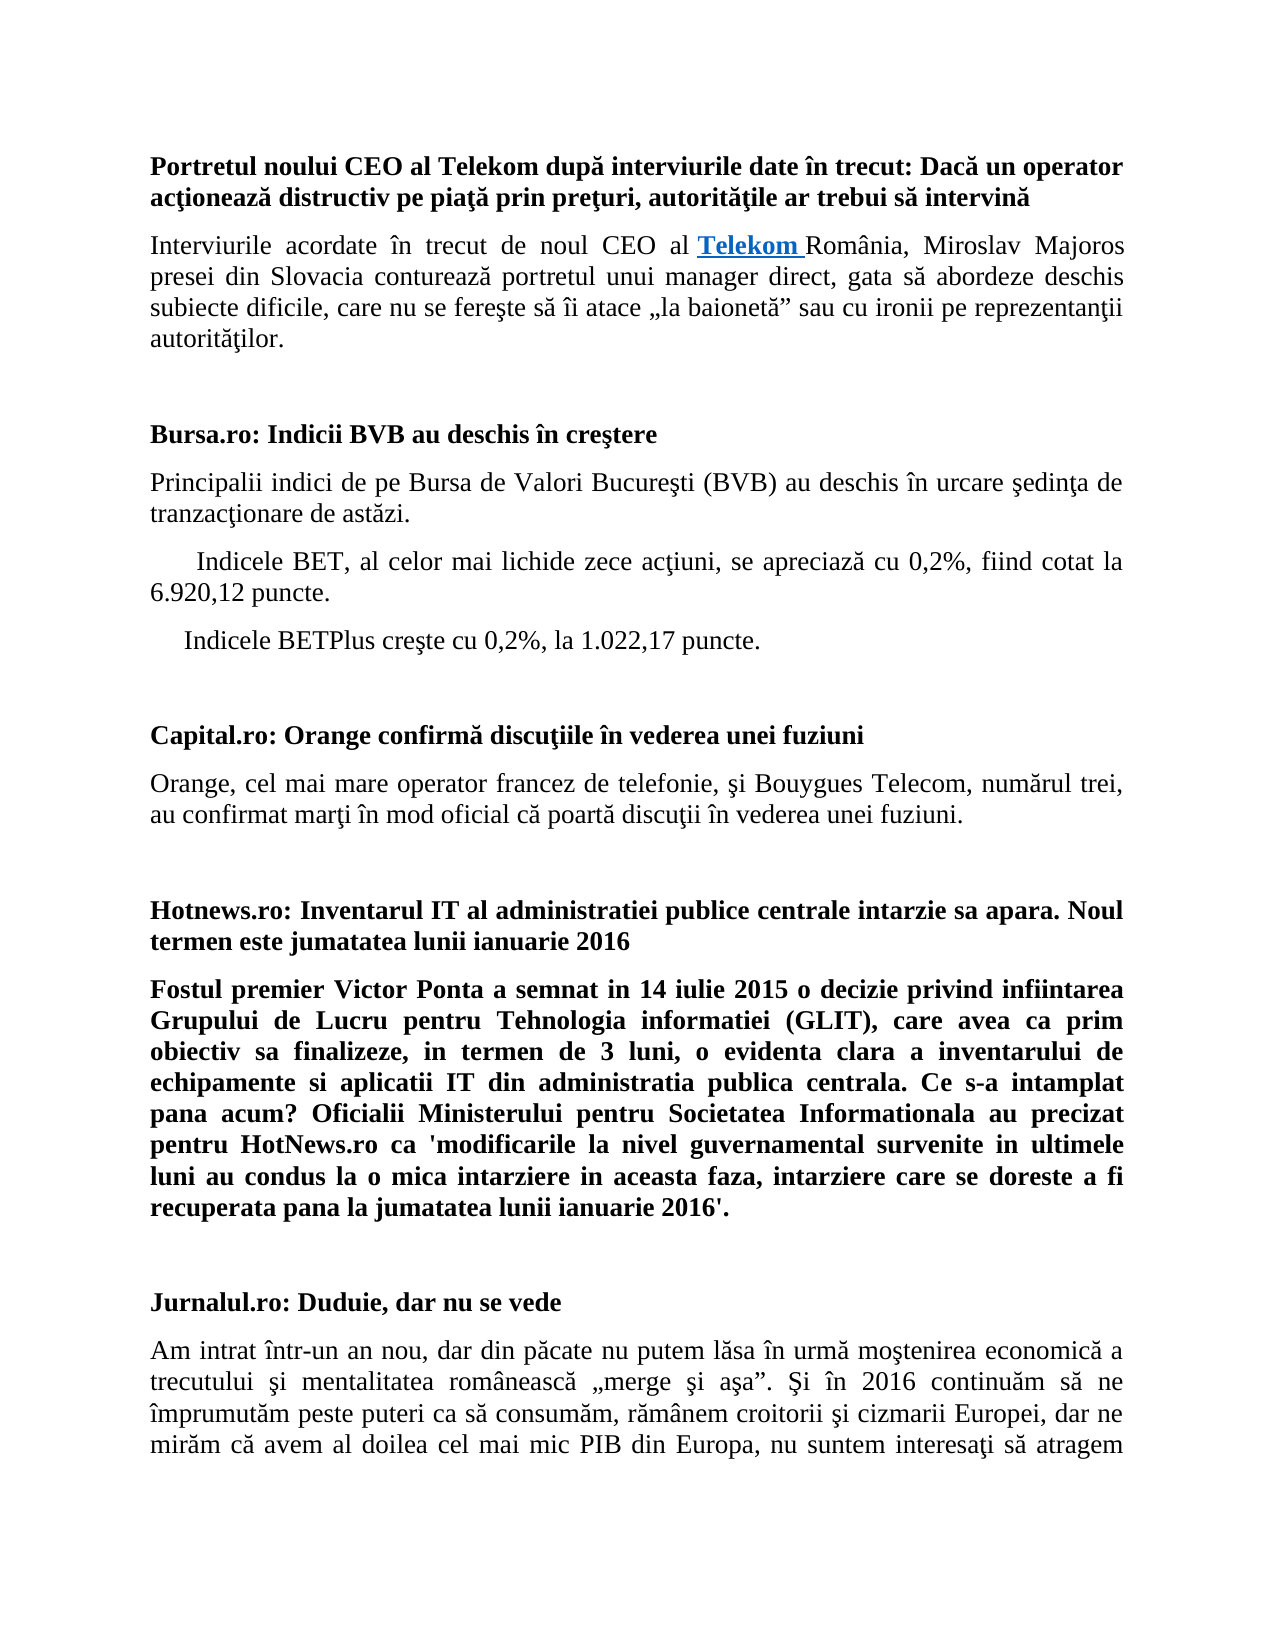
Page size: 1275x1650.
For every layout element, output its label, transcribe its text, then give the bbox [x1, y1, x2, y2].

text Portretul noului CEO al Telekom după interviurile date în trecut: Dacă un operator acţionează distructiv pe piaţă prin preţuri, autorităţile ar trebui să intervină [150, 150, 1125, 212]
text Indicele BETPlus creşte cu 0,2%, la 1.022,17 puncte. [150, 624, 1125, 655]
text Orange, cel mai mare operator francez de telefonie, şi Bouygues Telecom, numărul trei, au confirmat marţi în mod oficial că poartă discuţii în vederea unei fuziuni. [150, 767, 1125, 829]
text Indicele BET, al celor mai lichide zece acţiuni, se apreciază cu 0,2%, fiind cotat la 6.920,12 puncte. [150, 545, 1125, 607]
text Jurnalul.ro: Duduie, dar nu se vede [150, 1287, 1125, 1318]
text Interviurile acordate în trecut de noul CEO al Telekom România, Miroslav Majoros presei din Slovacia conturează portretul unui manager direct, gata să abordeze deschis subiecte dificile, care nu se fereşte să îi atace „la baionetă” sau cu ironii pe reprezentanţii autorităţilor. [150, 229, 1125, 353]
text Hotnews.ro: Inventarul IT al administratiei publice centrale intarzie sa apara. Noul termen este jumatatea lunii ianuarie 2016 [150, 894, 1125, 956]
text Principalii indici de pe Bursa de Valori Bucureşti (BVB) au deschis în urcare şedinţa de tranzacţionare de astăzi. [150, 466, 1125, 528]
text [150, 1334, 1125, 1459]
text Capital.ro: Orange confirmă discuţiile în vederea unei fuziuni [150, 719, 1125, 751]
text Fostul premier Victor Ponta a semnat in 14 iulie 2015 o decizie privind infiintarea Grupului de Lucru pentru Tehnologia informatiei (GLIT), care avea ca prim obiectiv sa finalizeze, in termen de 3 luni, o evidenta clara a inventarului de echipamente si aplicatii IT din administratia publica centrala. Ce s-a intamplat pana acum? Oficialii Ministerului pentru Societatea Informationala au precizat pentru HotNews.ro ca 'modificarile la nivel guvernamental survenite in ultimele luni au condus la o mica intarziere in aceasta faza, intarziere care se doreste a fi recuperata pana la jumatatea lunii ianuarie 2016'. [150, 973, 1125, 1222]
text Bursa.ro: Indicii BVB au deschis în creştere [150, 418, 1125, 449]
